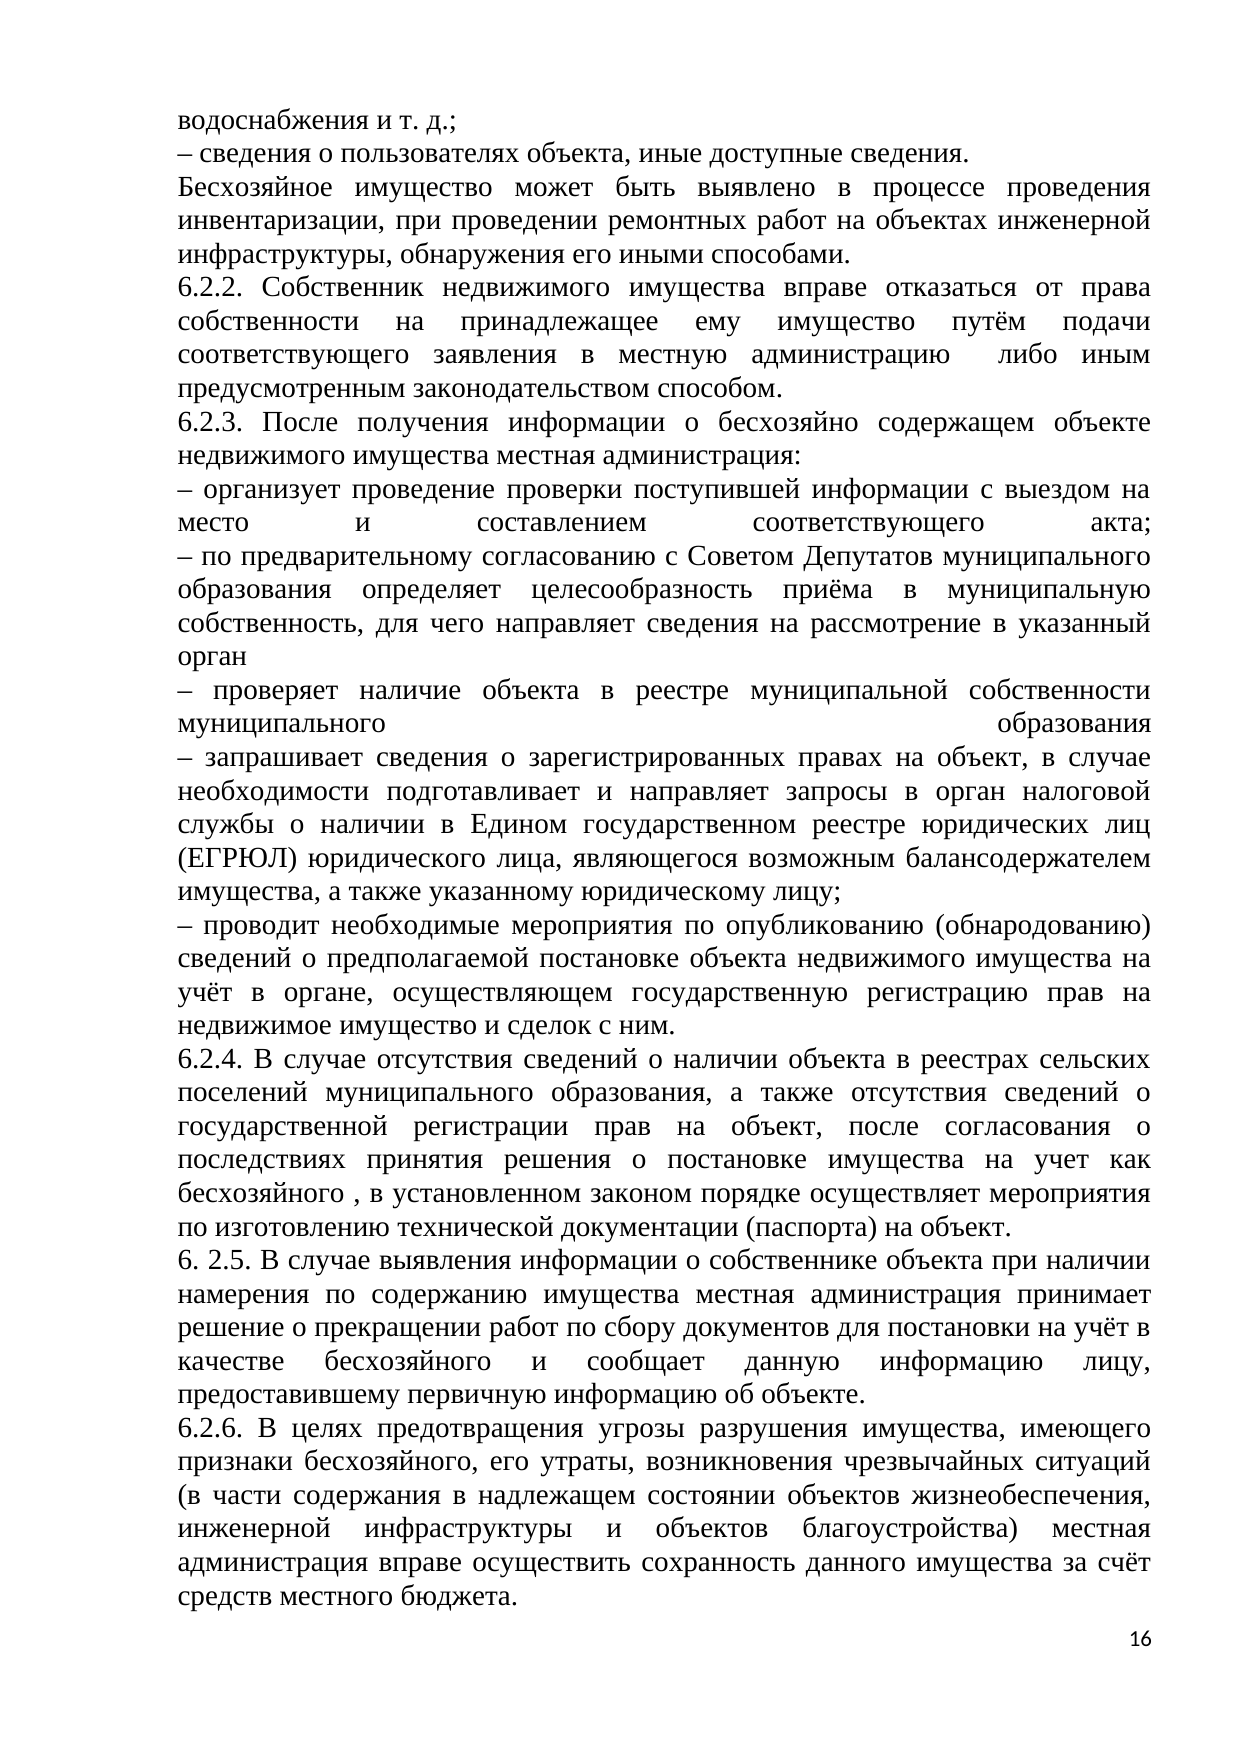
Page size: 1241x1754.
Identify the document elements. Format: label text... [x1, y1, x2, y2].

text 6.2.6. В целях предотвращения угрозы разрушения имущества, имеющего признаки бесхозяйного, его утраты, возникновения чрезвычайных ситуаций (в части содержания в надлежащем состоянии объектов жизнеобеспечения, инженерной инфраструктуры и объектов благоустройства) местная администрация вправе осуществить сохранность данного имущества за счёт средств местного бюджета. [177, 1410, 1152, 1611]
text 6.2.4. В случае отсутствия сведений о наличии объекта в реестрах сельских поселений муниципального образования, а также отсутствия сведений о государственной регистрации прав на объект, после согласования о последствиях принятия решения о постановке имущества на учет как бесхозяйного , в установленном законом порядке осуществляет мероприятия по изготовлению технической документации (паспорта) на объект. [177, 1041, 1152, 1242]
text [177, 102, 1152, 169]
text – проводит необходимые мероприятия по опубликованию (обнародованию) сведений о предполагаемой постановке объекта недвижимого имущества на учёт в органе, осуществляющем государственную регистрацию прав на недвижимое имущество и сделок с ним. [177, 907, 1152, 1041]
text 6.2.3. После получения информации о бесхозяйно содержащем объекте недвижимого имущества местная администрация: [177, 404, 1152, 471]
text 6.2.2. Собственник недвижимого имущества вправе отказаться от права собственности на принадлежащее ему имущество путём подачи соответствующего заявления в местную администрацию либо иным предусмотренным законодательством способом. [177, 269, 1152, 404]
text – организует проведение проверки поступившей информации с выездом на место и составлением соответствующего акта; – по предварительному согласованию с Советом Депутатов муниципального образования определяет целесообразность приёма в муниципальную собственность, для чего направляет сведения на рассмотрение в указанный орган – проверяет наличие объекта в реестре муниципальной собственности муниципального образования – запрашивает сведения о зарегистрированных правах на объект, в случае необходимости подготавливает и направляет запросы в орган налоговой службы о наличии в Едином государственном реестре юридических лиц (ЕГРЮЛ) юридического лица, являющегося возможным балансодержателем имущества, а также указанному юридическому лицу; [177, 471, 1152, 907]
text Бесхозяйное имущество может быть выявлено в процессе проведения инвентаризации, при проведении ремонтных работ на объектах инженерной инфраструктуры, обнаружения его иными способами. [177, 169, 1152, 269]
text 6. 2.5. В случае выявления информации о собственнике объекта при наличии намерения по содержанию имущества местная администрация принимает решение о прекращении работ по сбору документов для постановки на учёт в качестве бесхозяйного и сообщает данную информацию лицу, предоставившему первичную информацию об объекте. [177, 1242, 1152, 1410]
